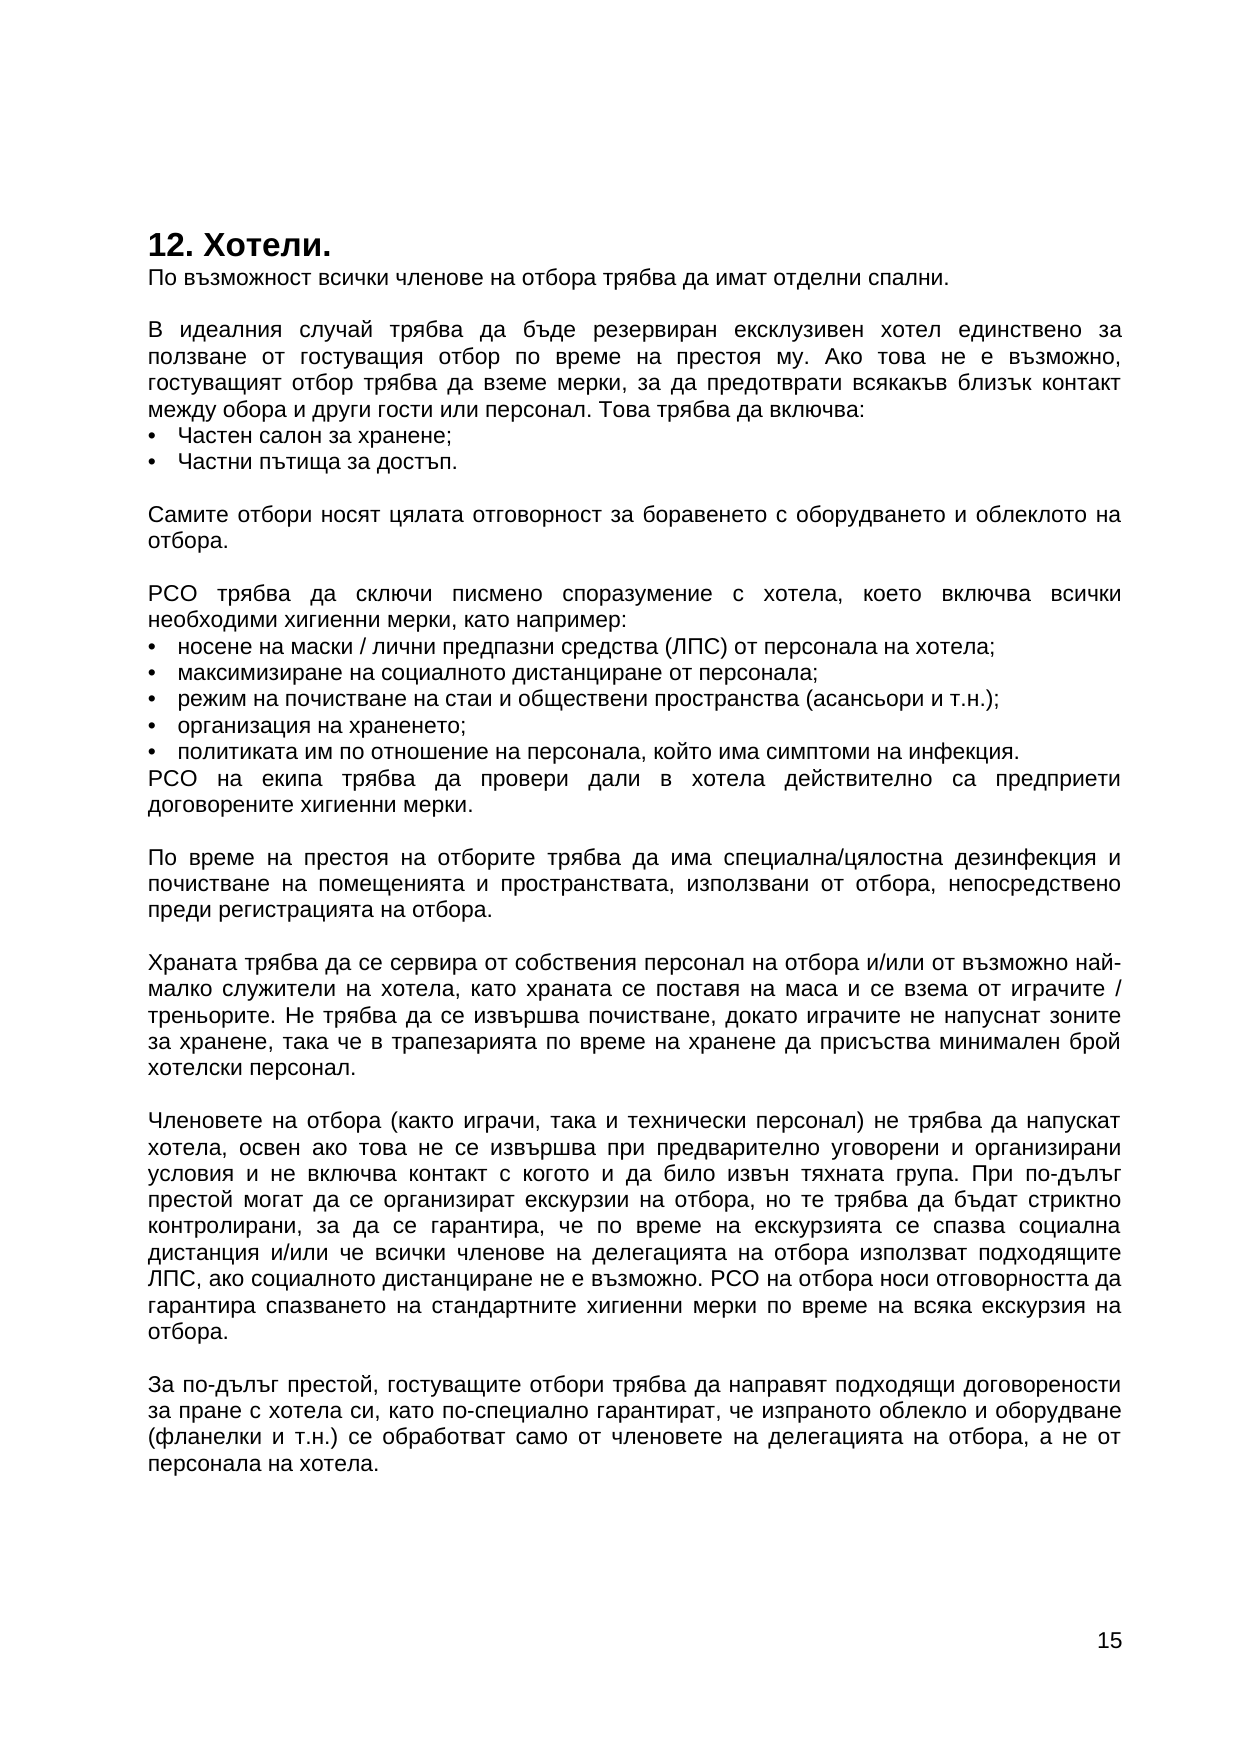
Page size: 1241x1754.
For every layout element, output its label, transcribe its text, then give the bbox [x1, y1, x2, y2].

list режим на почистване на стаи и обществени пространства (асансьори и т.н.); [148, 685, 1122, 712]
list носене на маски / лични предпазни средства (ЛПС) от персонала на хотела; [148, 633, 1122, 659]
text По възможност всички членове на отбора трябва да имат отделни спални. [148, 264, 1122, 290]
text Членовете на отбора (както играчи, така и технически персонал) не трябва да напускат хотела, освен ако това не се извършва при предварително уговорени и организирани условия и не включва контакт с когото и да било извън тяхната група. При по-дълъг престой могат да се организират екскурзии на отбора, но те трябва да бъдат стриктно контролирани, за да се гарантира, че по време на екскурзията се спазва социална дистанция и/или че всички членове на делегацията на отбора използват подходящите ЛПС, ако социалното дистанциране не е възможно. PCO на отбора носи отговорността да гарантира спазването на стандартните хигиенни мерки по време на всяка екскурзия на отбора. [148, 1107, 1122, 1344]
text По време на престоя на отборите трябва да има специална/цялостна дезинфекция и почистване на помещенията и пространствата, използвани от отбора, непосредствено преди регистрацията на отбора. [148, 843, 1122, 923]
subtitle 12. Хотели. [148, 225, 1122, 264]
list Частен салон за хранене; [148, 422, 1122, 448]
text За по-дълъг престой, гостуващите отбори трябва да направят подходящи договорености за пране с хотела си, като по-специално гарантират, че изпраното облекло и оборудване (фланелки и т.н.) се обработват само от членовете на делегацията на отбора, а не от персонала на хотела. [148, 1371, 1122, 1476]
list максимизиране на социалното дистанциране от персонала; [148, 659, 1122, 685]
text Самите отбори носят цялата отговорност за боравенето с оборудването и облеклото на отбора. [148, 501, 1122, 554]
list политиката им по отношение на персонала, който има симптоми на инфекция. [148, 738, 1122, 764]
list организация на храненето; [148, 712, 1122, 738]
text Храната трябва да се сервира от собствения персонал на отбора и/или от възможно най-малко служители на хотела, като храната се поставя на маса и се взема от играчите / треньорите. Не трябва да се извършва почистване, докато играчите не напуснат зоните за хранене, така че в трапезарията по време на хранене да присъства минимален брой хотелски персонал. [148, 949, 1122, 1081]
text PCO трябва да сключи писмено споразумение с хотела, което включва всички необходими хигиенни мерки, като например: [148, 580, 1122, 633]
list Частни пътища за достъп. [148, 448, 1122, 474]
text PCO на екипа трябва да провери дали в хотела действително са предприети договорените хигиенни мерки. [148, 764, 1122, 817]
text В идеалния случай трябва да бъде резервиран ексклузивен хотел единствено за ползване от гостуващия отбор по време на престоя му. Ако това не е възможно, гостуващият отбор трябва да вземе мерки, за да предотврати всякакъв близък контакт между обора и други гости или персонал. Това трябва да включва: [148, 316, 1122, 422]
